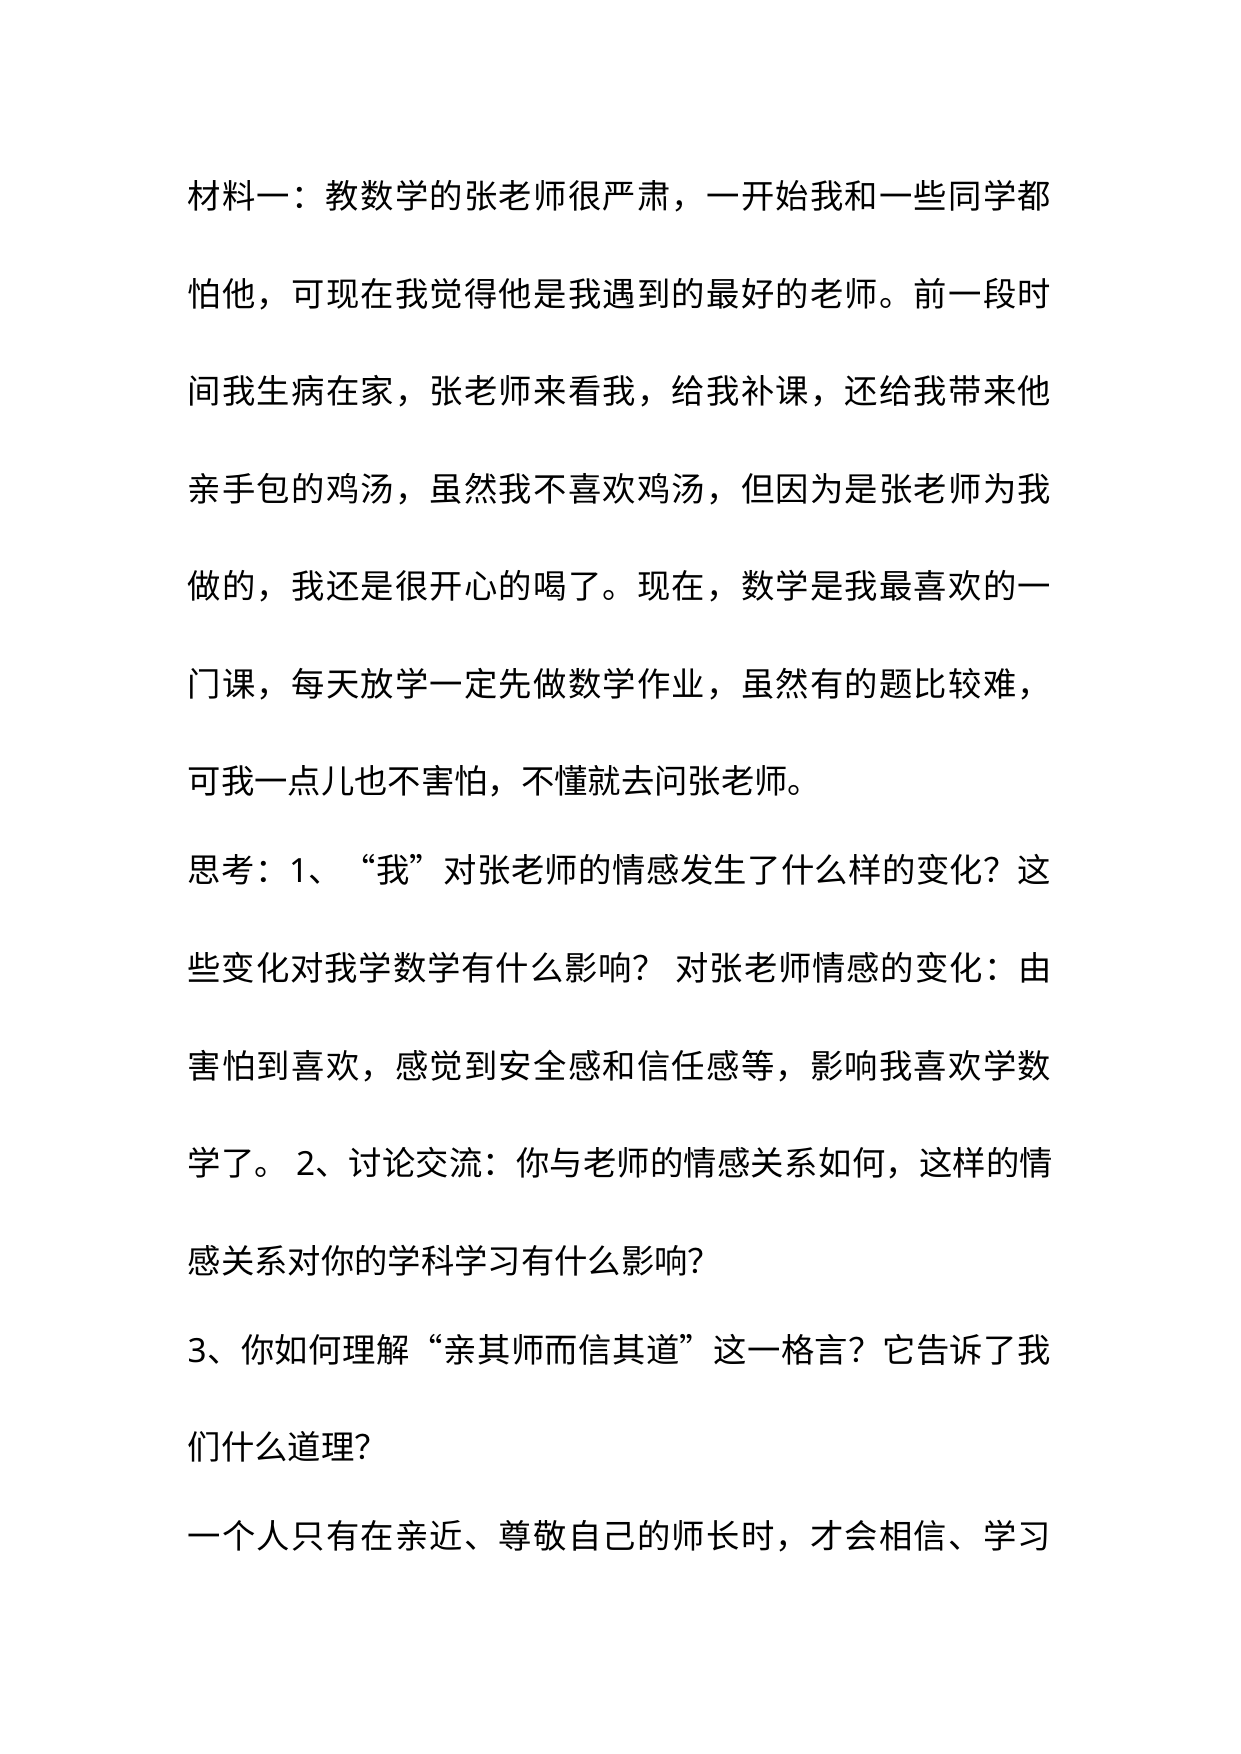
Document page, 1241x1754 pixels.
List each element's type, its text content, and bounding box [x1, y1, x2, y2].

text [187, 1502, 1053, 1567]
text 3、你如何理解“亲其师而信其道”这一格言？它告诉了我们什么道理？ [187, 1315, 1053, 1478]
text 材料一：教数学的张老师很严肃，一开始我和一些同学都怕他，可现在我觉得他是我遇到的最好的老师。前一段时间我生病在家，张老师来看我，给我补课，还给我带来他亲手包的鸡汤，虽然我不喜欢鸡汤，但因为是张老师为我做的，我还是很开心的喝了。现在，数学是我最喜欢的一门课，每天放学一定先做数学作业，虽然有的题比较难，可我一点儿也不害怕，不懂就去问张老师。 [187, 162, 1053, 812]
text 思考：1、“我”对张老师的情感发生了什么样的变化？这些变化对我学数学有什么影响？ 对张老师情感的变化：由害怕到喜欢，感觉到安全感和信任感等，影响我喜欢学数学了。 2、讨论交流：你与老师的情感关系如何，这样的情感关系对你的学科学习有什么影响？ [187, 836, 1053, 1291]
